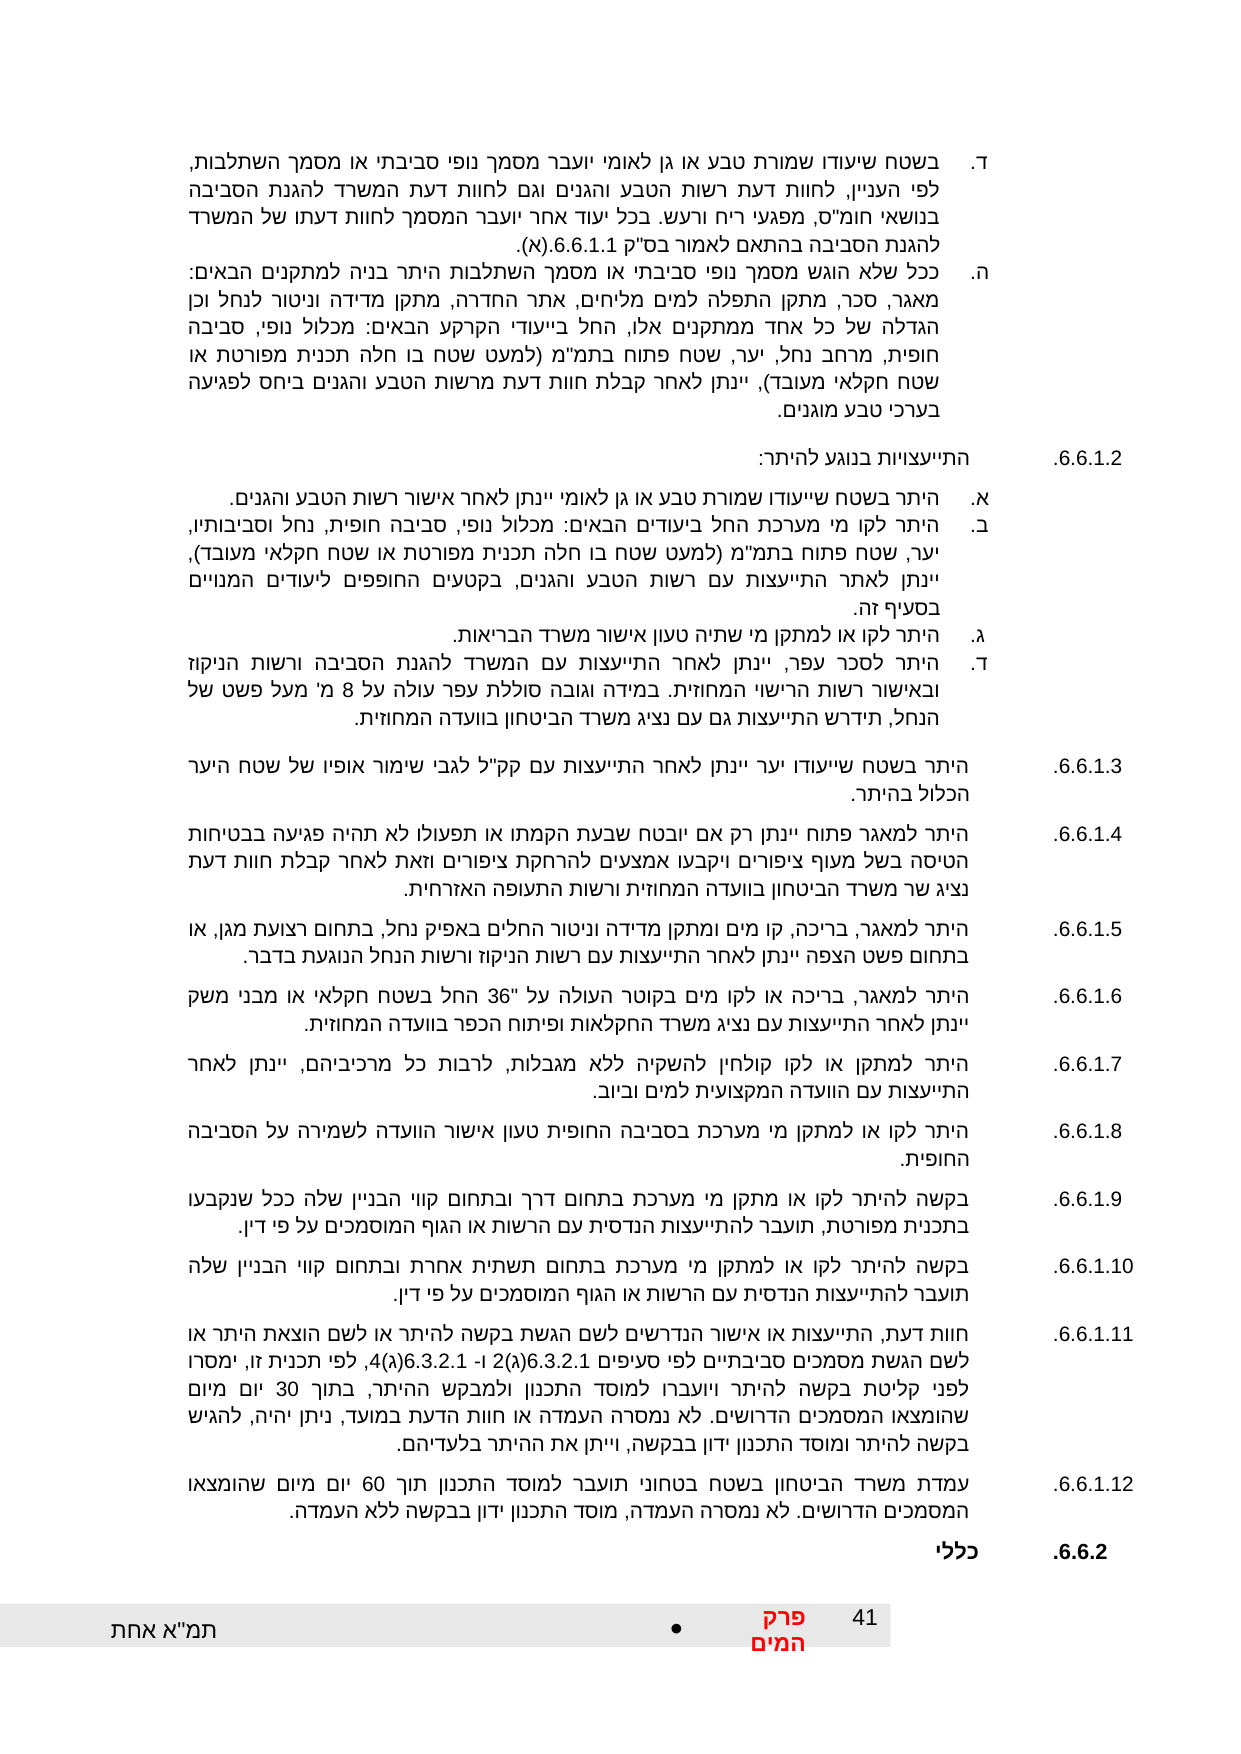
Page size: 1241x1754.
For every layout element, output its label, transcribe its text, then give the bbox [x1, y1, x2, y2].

list חוות דעת, התייעצות או אישור הנדרשים לשם הגשת בקשה להיתר או לשם הוצאת היתר או לשם הגשת מסמכים סביבתיים לפי סעיפים 6.3.2.1(ג)2 ו- 6.3.2.1(ג)4, לפי תכנית זו, ימסרו לפני קליטת בקשה להיתר ויועברו למוסד התכנון ולמבקש ההיתר, בתוך 30 יום מיום שהומצאו המסמכים הדרושים. לא נמסרה העמדה או חוות הדעת במועד, ניתן יהיה, להגיש בקשה להיתר ומוסד התכנון ידון בבקשה, וייתן את ההיתר בלעדיהם. [187, 1322, 1053, 1456]
list בשטח שיעודו שמורת טבע או גן לאומי יועבר מסמך נופי סביבתי או מסמך השתלבות, לפי העניין, לחוות דעת רשות הטבע והגנים וגם לחוות דעת המשרד להגנת הסביבה בנושאי חומ"ס, מפגעי ריח ורעש. בכל יעוד אחר יועבר המסמך לחוות דעתו של המשרד להגנת הסביבה בהתאם לאמור בס"ק 6.6.1.1.(א). [187, 150, 970, 256]
list היתר למאגר, בריכה או לקו מים בקוטר העולה על "36 החל בשטח חקלאי או מבני משק יינתן לאחר התייעצות עם נציג משרד החקלאות ופיתוח הכפר בוועדה המחוזית. [187, 984, 1053, 1036]
list ככל שלא הוגש מסמך נופי סביבתי או מסמך השתלבות היתר בניה למתקנים הבאים: מאגר, סכר, מתקן התפלה למים מליחים, אתר החדרה, מתקן מדידה וניטור לנחל וכן הגדלה של כל אחד ממתקנים אלו, החל בייעודי הקרקע הבאים: מכלול נופי, סביבה חופית, מרחב נחל, יער, שטח פתוח בתמ"מ (למעט שטח בו חלה תכנית מפורטת או שטח חקלאי מעובד), יינתן לאחר קבלת חוות דעת מרשות הטבע והגנים ביחס לפגיעה בערכי טבע מוגנים. [187, 260, 970, 421]
list היתר בשטח שייעודו שמורת טבע או גן לאומי יינתן לאחר אישור רשות הטבע והגנים. [187, 486, 970, 510]
list כללי [187, 1539, 1053, 1564]
list התייעצויות בנוגע להיתר: [187, 446, 1053, 470]
list היתר לקו או למתקן מי שתיה טעון אישור משרד הבריאות. [187, 623, 970, 647]
list היתר לסכר עפר, יינתן לאחר התייעצות עם המשרד להגנת הסביבה ורשות הניקוז ובאישור רשות הרישוי המחוזית. במידה וגובה סוללת עפר עולה על 8 מ' מעל פשט של הנחל, תידרש התייעצות גם עם נציג משרד הביטחון בוועדה המחוזית. [187, 651, 970, 730]
list בקשה להיתר לקו או מתקן מי מערכת בתחום דרך ובתחום קווי הבניין שלה ככל שנקבעו בתכנית מפורטת, תועבר להתייעצות הנדסית עם הרשות או הגוף המוסמכים על פי דין. [187, 1187, 1053, 1238]
list בקשה להיתר לקו או למתקן מי מערכת בתחום תשתית אחרת ובתחום קווי הבניין שלה תועבר להתייעצות הנדסית עם הרשות או הגוף המוסמכים על פי דין. [187, 1254, 1053, 1306]
list היתר למתקן או לקו קולחין להשקיה ללא מגבלות, לרבות כל מרכיביהם, יינתן לאחר התייעצות עם הוועדה המקצועית למים וביוב. [187, 1052, 1053, 1103]
list היתר בשטח שייעודו יער יינתן לאחר התייעצות עם קק"ל לגבי שימור אופיו של שטח היער הכלול בהיתר. [187, 754, 1053, 806]
list עמדת משרד הביטחון בשטח בטחוני תועבר למוסד התכנון תוך 60 יום מיום שהומצאו המסמכים הדרושים. לא נמסרה העמדה, מוסד התכנון ידון בבקשה ללא העמדה. [187, 1472, 1053, 1523]
list היתר לקו או למתקן מי מערכת בסביבה החופית טעון אישור הוועדה לשמירה על הסביבה החופית. [187, 1119, 1053, 1171]
list היתר למאגר, בריכה, קו מים ומתקן מדידה וניטור החלים באפיק נחל, בתחום רצועת מגן, או בתחום פשט הצפה יינתן לאחר התייעצות עם רשות הניקוז ורשות הנחל הנוגעת בדבר. [187, 917, 1053, 968]
list היתר לקו מי מערכת החל ביעודים הבאים: מכלול נופי, סביבה חופית, נחל וסביבותיו, יער, שטח פתוח בתמ"מ (למעט שטח בו חלה תכנית מפורטת או שטח חקלאי מעובד), יינתן לאתר התייעצות עם רשות הטבע והגנים, בקטעים החופפים ליעודים המנויים בסעיף זה. [187, 513, 970, 620]
list היתר למאגר פתוח יינתן רק אם יובטח שבעת הקמתו או תפעולו לא תהיה פגיעה בבטיחות הטיסה בשל מעוף ציפורים ויקבעו אמצעים להרחקת ציפורים וזאת לאחר קבלת חוות דעת נציג שר משרד הביטחון בוועדה המחוזית ורשות התעופה האזרחית. [187, 822, 1053, 901]
